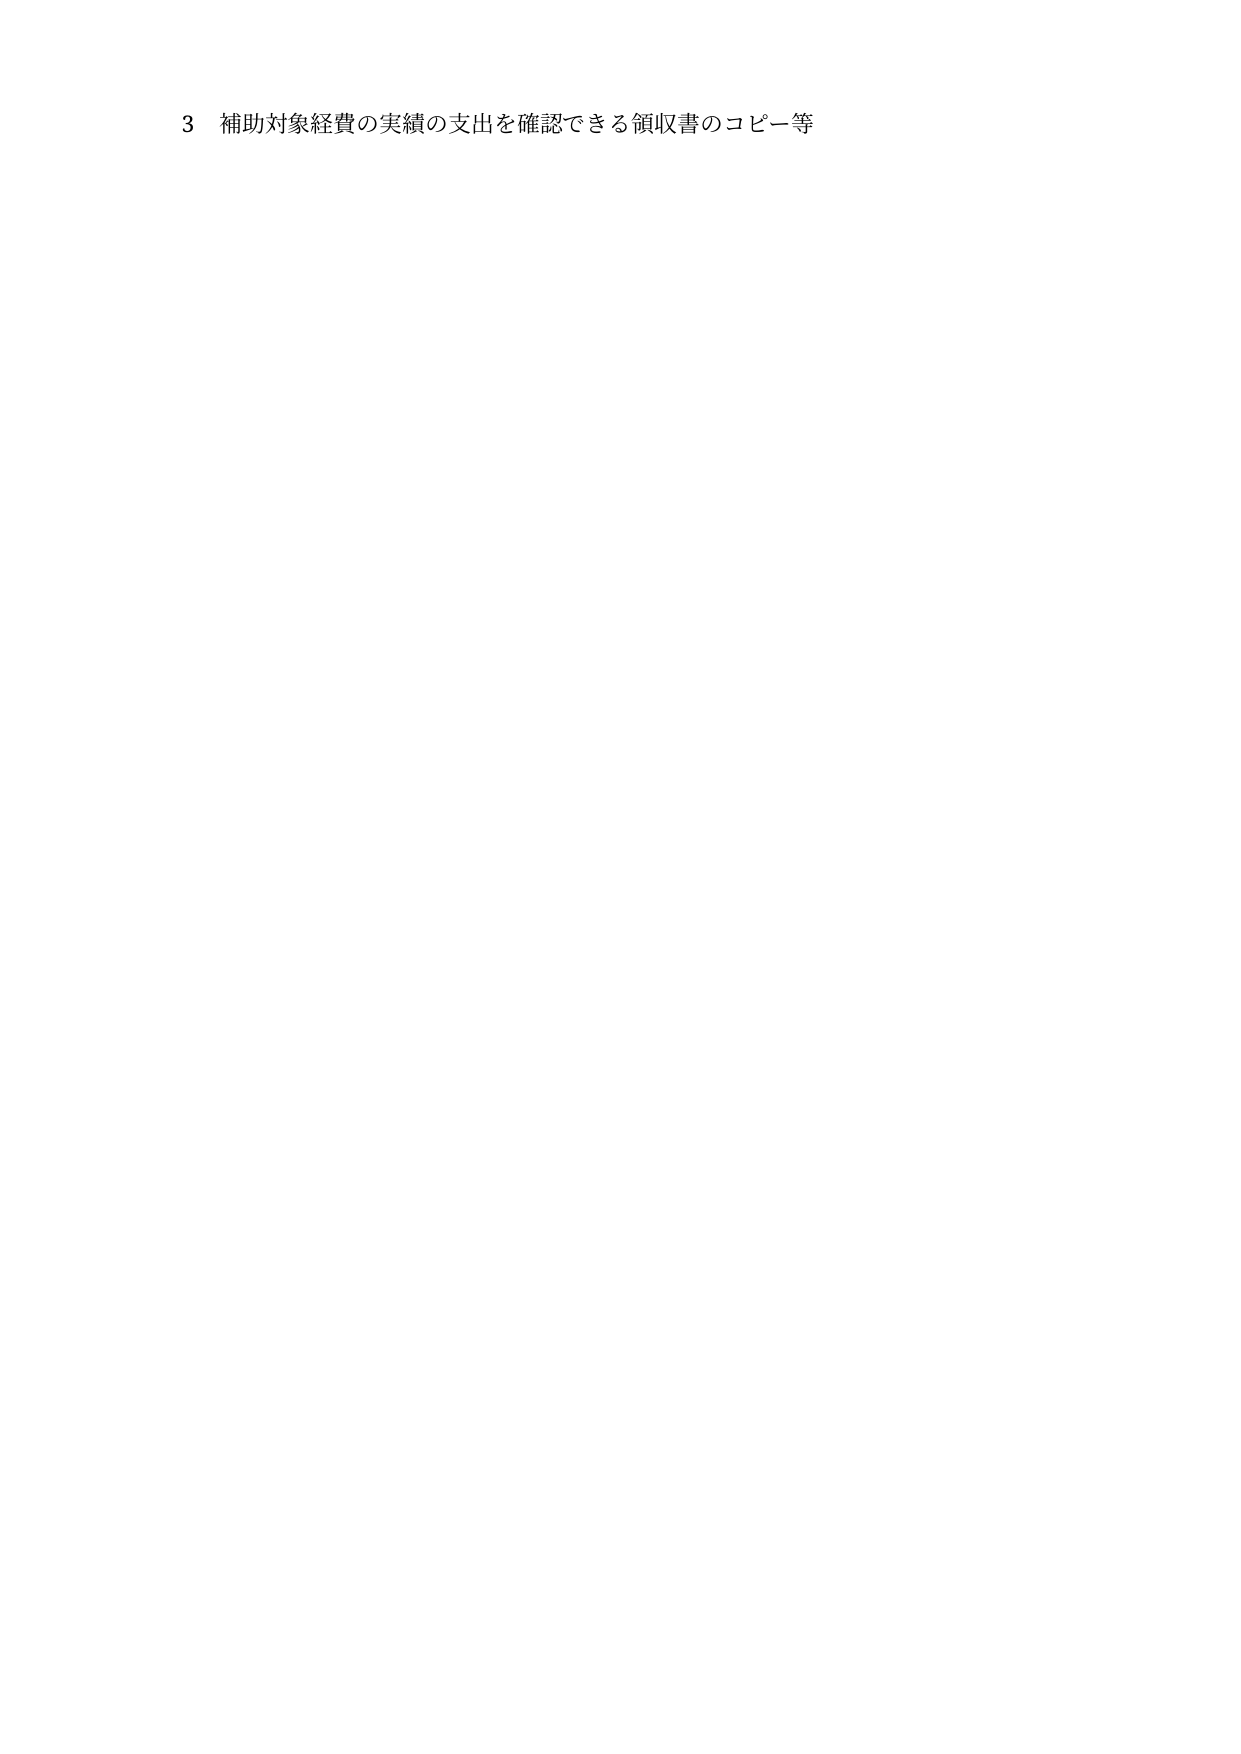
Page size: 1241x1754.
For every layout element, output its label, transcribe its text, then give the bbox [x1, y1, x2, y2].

list 補助対象経費の実績の支出を確認できる領収書のコピー等 [181, 104, 1093, 142]
